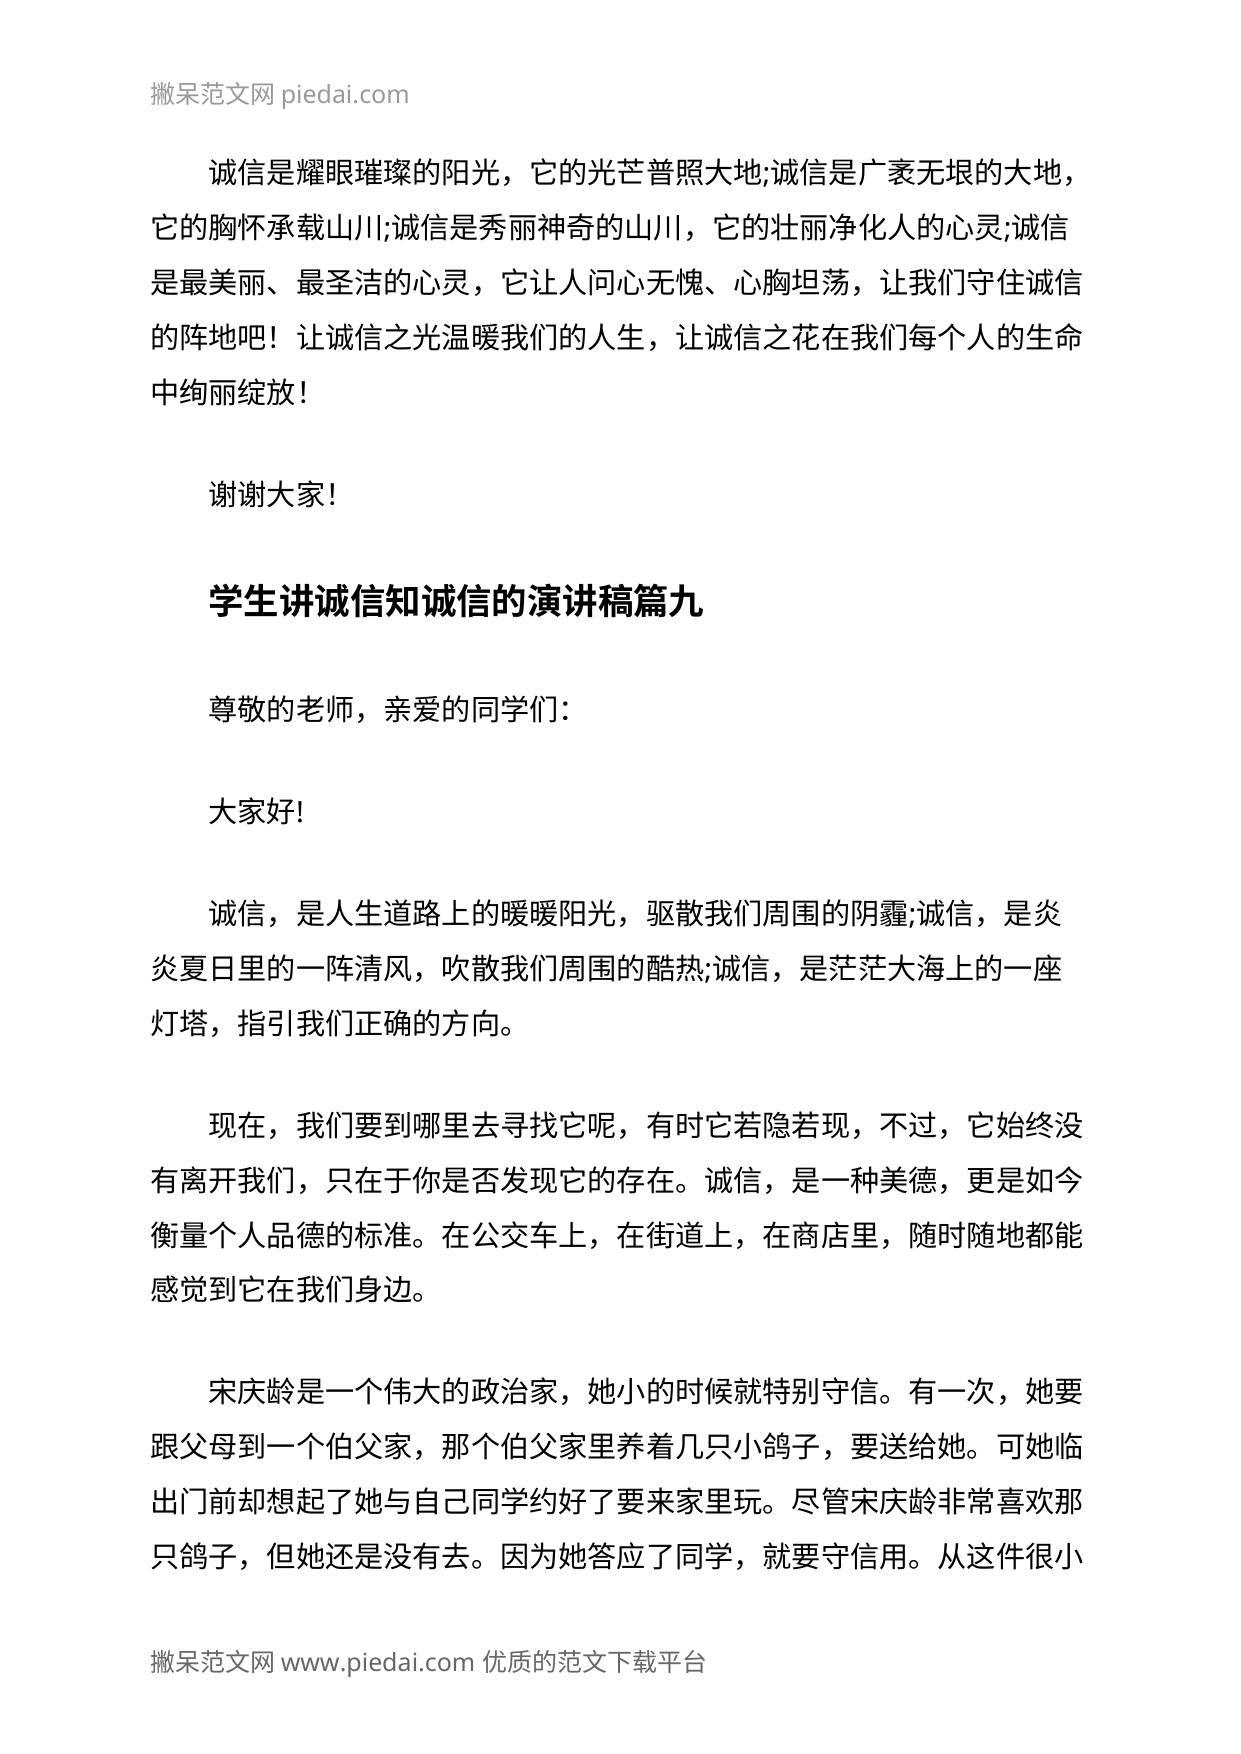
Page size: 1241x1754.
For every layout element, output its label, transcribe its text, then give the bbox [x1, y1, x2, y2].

text 诚信是耀眼璀璨的阳光，它的光芒普照大地;诚信是广袤无垠的大地，它的胸怀承载山川;诚信是秀丽神奇的山川，它的壮丽净化人的心灵;诚信是最美丽、最圣洁的心灵，它让人问心无愧、心胸坦荡，让我们守住诚信的阵地吧！让诚信之光温暖我们的人生，让诚信之花在我们每个人的生命中绚丽绽放！ [150, 150, 1090, 412]
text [150, 1369, 1090, 1576]
text 谢谢大家！ [150, 472, 1090, 514]
text 现在，我们要到哪里去寻找它呢，有时它若隐若现，不过，它始终没有离开我们，只在于你是否发现它的存在。诚信，是一种美德，更是如今衡量个人品德的标准。在公交车上，在街道上，在商店里，随时随地都能感觉到它在我们身边。 [150, 1102, 1090, 1309]
text 尊敬的老师，亲爱的同学们： [150, 687, 1090, 729]
text 大家好! [150, 788, 1090, 831]
text 学生讲诚信知诚信的演讲稿篇九 [150, 573, 1090, 624]
text 诚信，是人生道路上的暖暖阳光，驱散我们周围的阴霾;诚信，是炎炎夏日里的一阵清风，吹散我们周围的酷热;诚信，是茫茫大海上的一座灯塔，指引我们正确的方向。 [150, 891, 1090, 1043]
